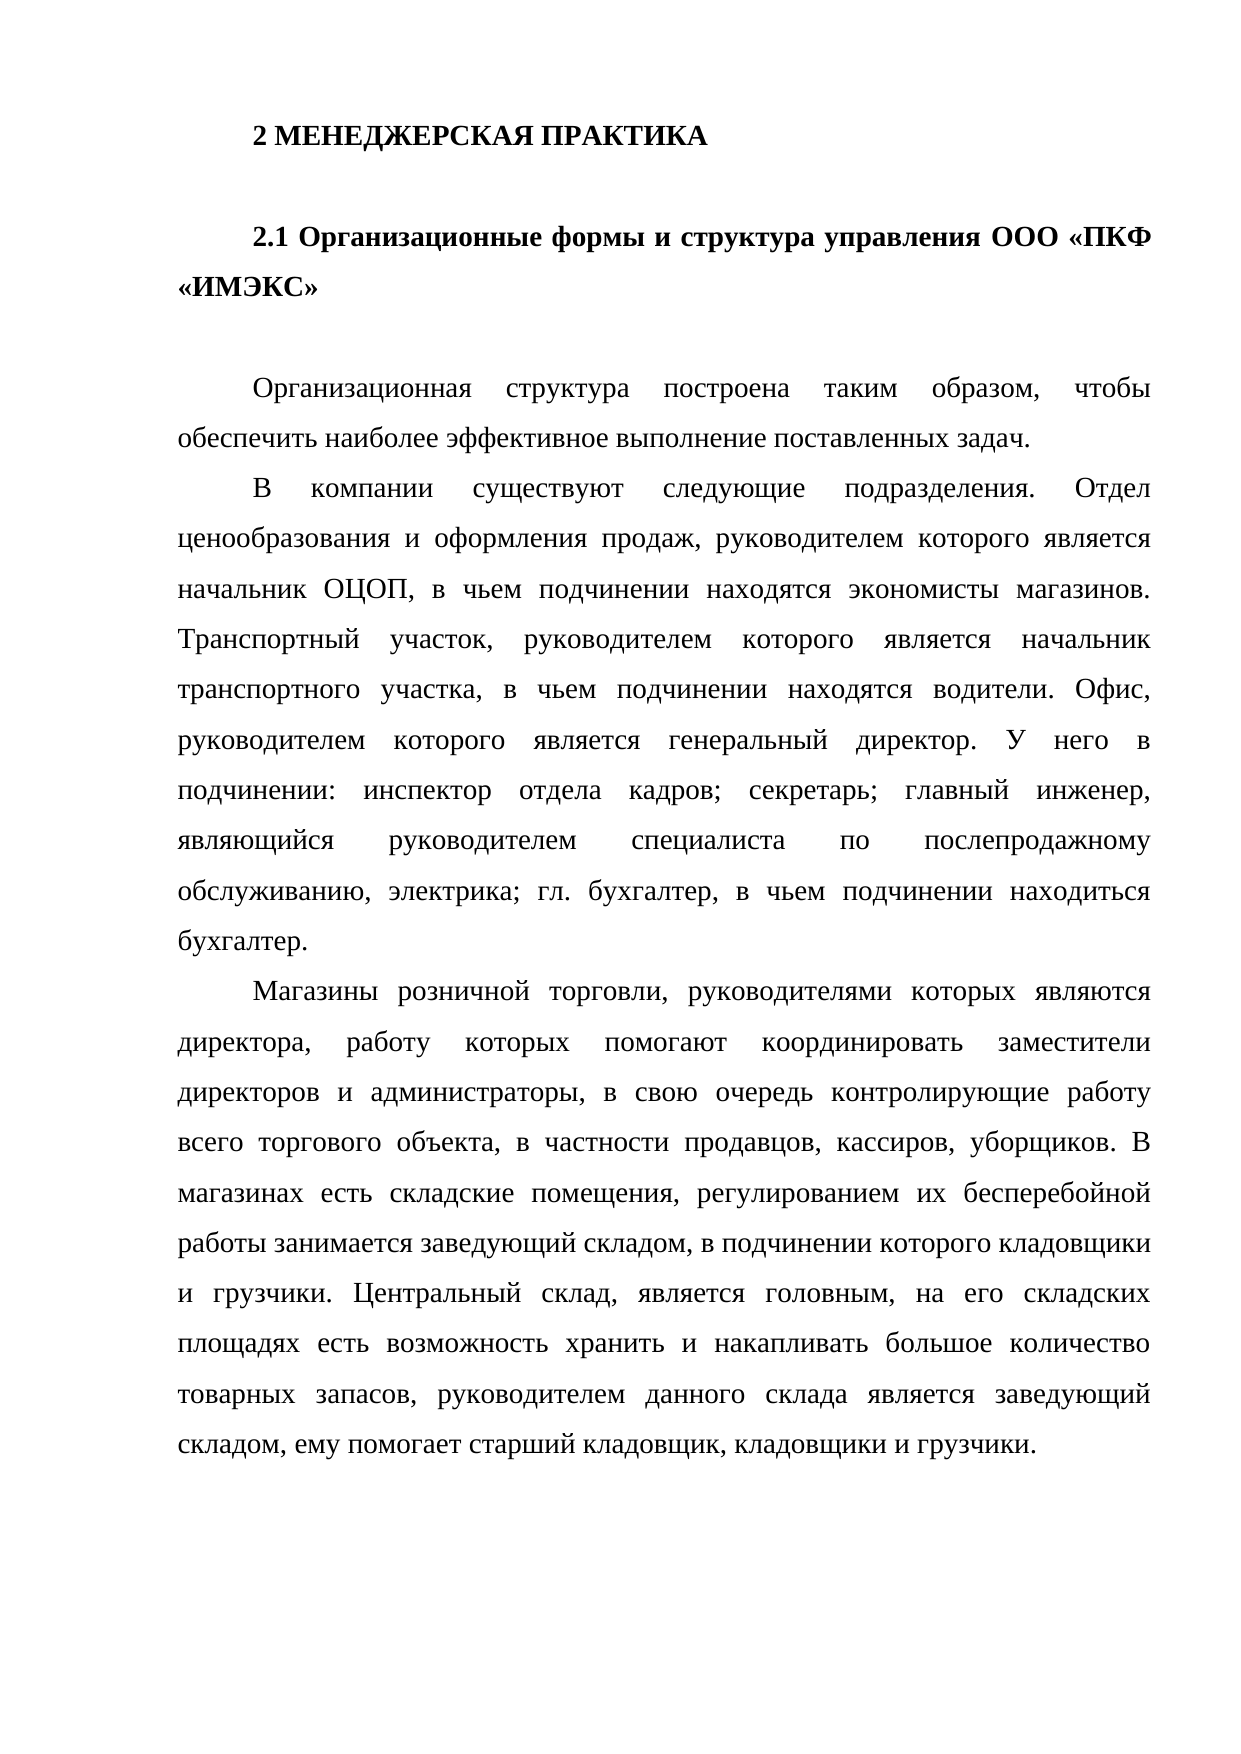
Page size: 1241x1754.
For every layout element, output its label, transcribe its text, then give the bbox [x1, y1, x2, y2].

text 2 МЕНЕДЖЕРСКАЯ ПРАКТИКА [177, 118, 1152, 152]
text Магазины розничной торговли, руководителями которых являются директора, работу которых помогают координировать заместители директоров и администраторы, в свою очередь контролирующие работу всего торгового объекта, в частности продавцов, кассиров, уборщиков. В магазинах есть складские помещения, регулированием их бесперебойной работы занимается заведующий складом, в подчинении которого кладовщики и грузчики. Центральный склад, является головным, на его складских площадях есть возможность хранить и накапливать большое количество товарных запасов, руководителем данного склада является заведующий складом, ему помогает старший кладовщик, кладовщики и грузчики. [177, 973, 1152, 1460]
text В компании существуют следующие подразделения. Отдел ценообразования и оформления продаж, руководителем которого является начальник ОЦОП, в чьем подчинении находятся экономисты магазинов. Транспортный участок, руководителем которого является начальник транспортного участка, в чьем подчинении находятся водители. Офис, руководителем которого является генеральный директор. У него в подчинении: инспектор отдела кадров; секретарь; главный инженер, являющийся руководителем специалиста по послепродажному обслуживанию, электрика; гл. бухгалтер, в чьем подчинении находиться бухгалтер. [177, 470, 1152, 957]
text 2.1 Организационные формы и структура управления ООО «ПКФ «ИМЭКС» [177, 219, 1152, 303]
text Организационная структура построена таким образом, чтобы обеспечить наиболее эффективное выполнение поставленных задач. [177, 370, 1152, 453]
